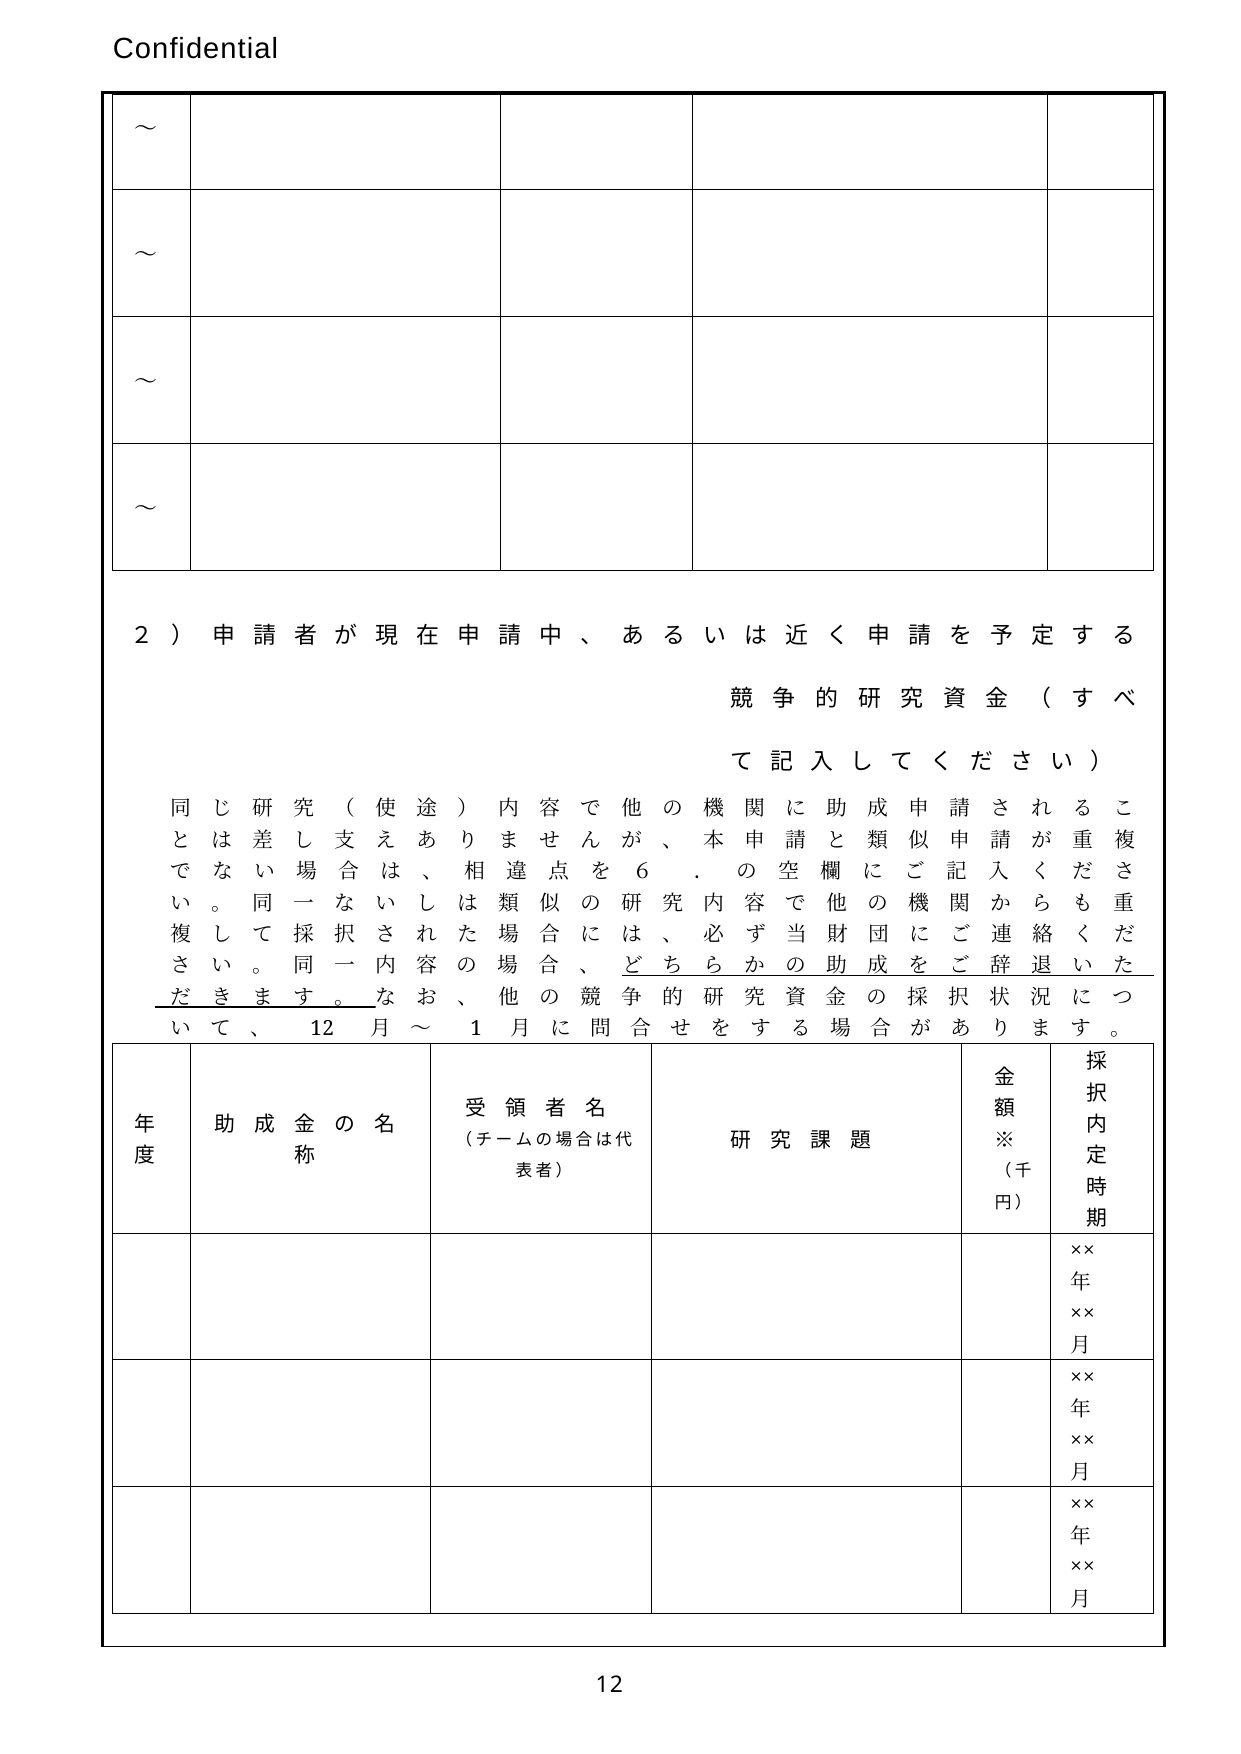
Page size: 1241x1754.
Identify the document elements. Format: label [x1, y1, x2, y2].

table_header [104, 94, 1163, 1646]
